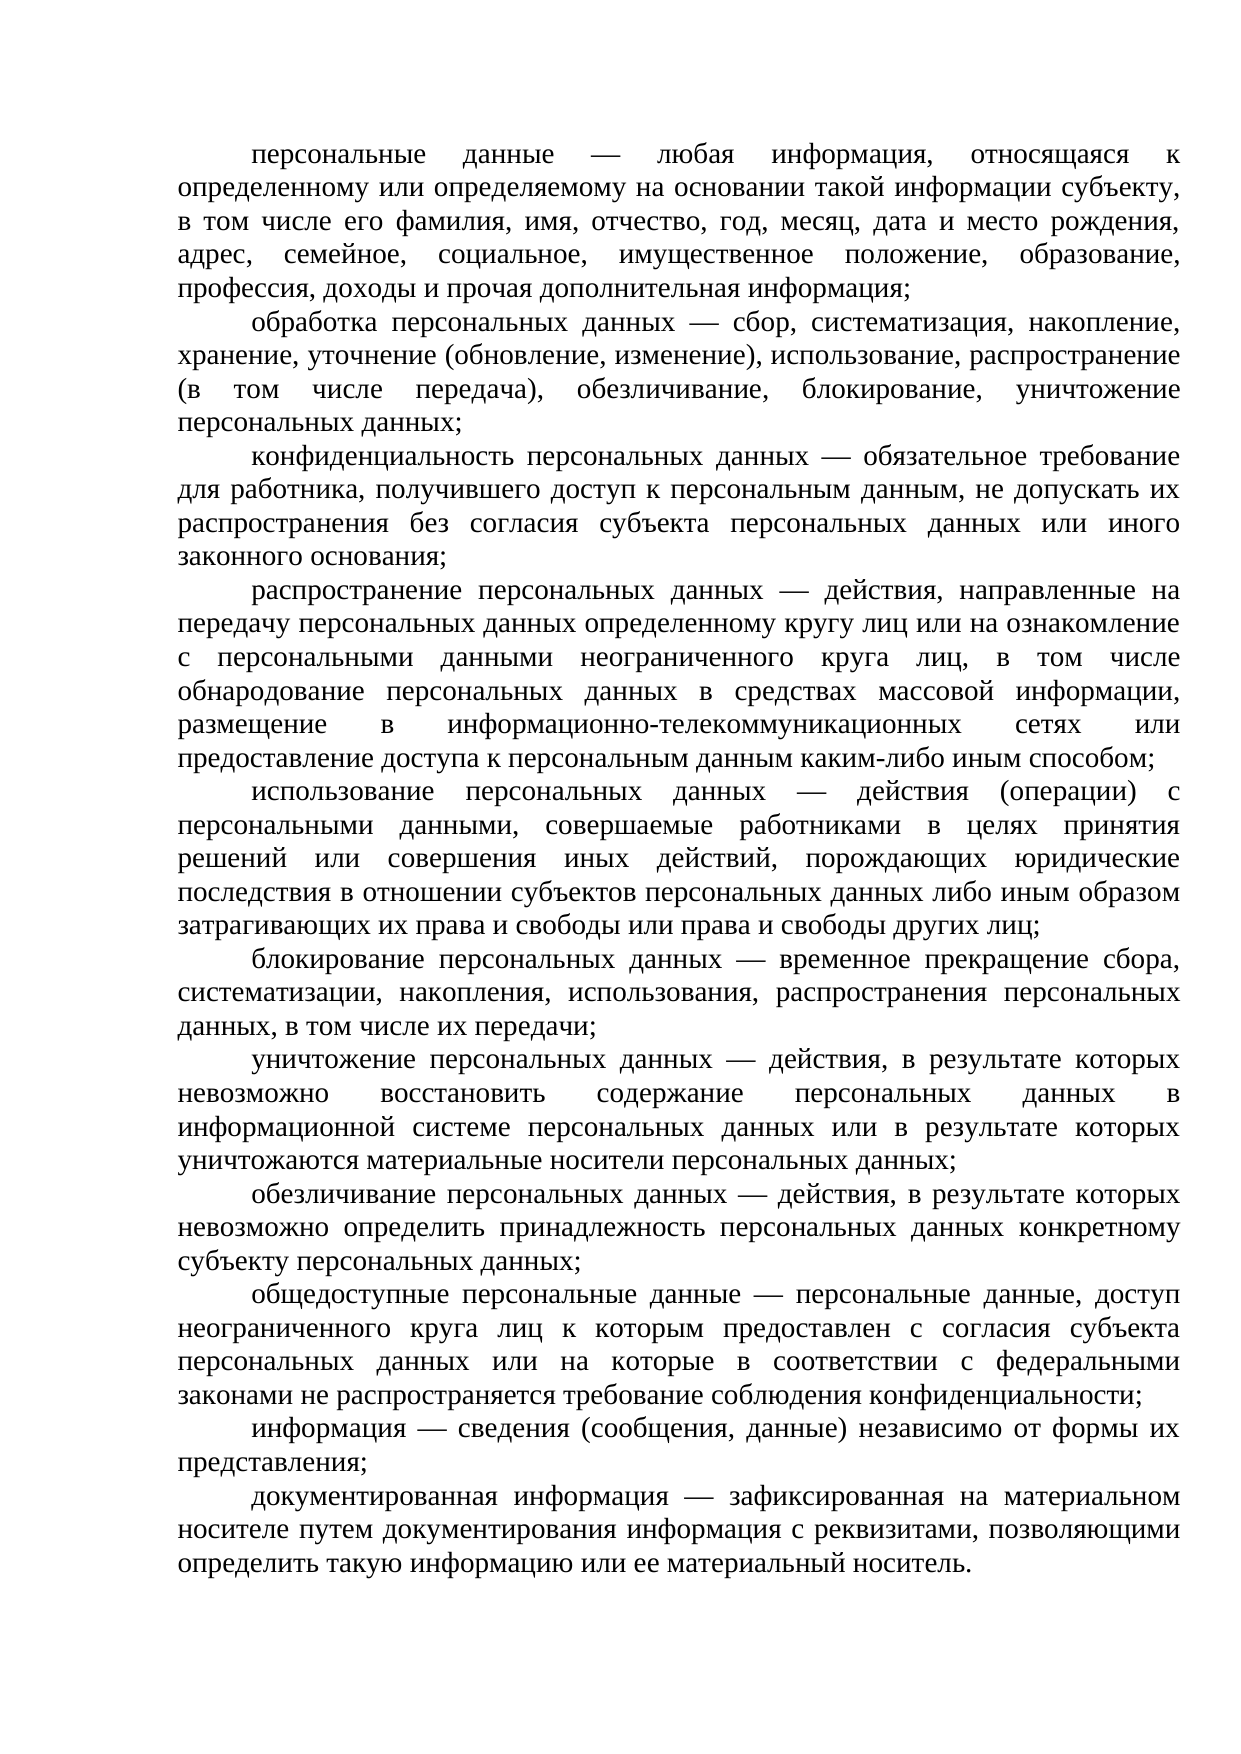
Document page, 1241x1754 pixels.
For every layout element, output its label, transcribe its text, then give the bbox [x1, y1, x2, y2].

text обработка персональных данных — сбор, систематизация, накопление, хранение, уточнение (обновление, изменение), использование, распространение (в том числе передача), обезличивание, блокирование, уничтожение персональных данных; [177, 304, 1181, 438]
text распространение персональных данных — действия, направленные на передачу персональных данных определенному кругу лиц или на ознакомление с персональными данными неограниченного круга лиц, в том числе обнародование персональных данных в средствах массовой информации, размещение в информационно-телекоммуникационных сетях или предоставление доступа к персональным данным каким-либо иным способом; [177, 572, 1181, 773]
text уничтожение персональных данных — действия, в результате которых невозможно восстановить содержание персональных данных в информационной системе персональных данных или в результате которых уничтожаются материальные носители персональных данных; [177, 1042, 1181, 1176]
text общедоступные персональные данные — персональные данные, доступ неограниченного круга лиц к которым предоставлен с согласия субъекта персональных данных или на которые в соответствии с федеральными законами не распространяется требование соблюдения конфиденциальности; [177, 1276, 1181, 1411]
text конфиденциальность персональных данных — обязательное требование для работника, получившего доступ к персональным данным, не допускать их распространения без согласия субъекта персональных данных или иного законного основания; [177, 438, 1181, 572]
text информация — сведения (сообщения, данные) независимо от формы их представления; [177, 1411, 1181, 1478]
text персональные данные — любая информация, относящаяся к определенному или определяемому на основании такой информации субъекту, в том числе его фамилия, имя, отчество, год, месяц, дата и место рождения, адрес, семейное, социальное, имущественное положение, образование, профессия, доходы и прочая дополнительная информация; [177, 136, 1181, 304]
text блокирование персональных данных — временное прекращение сбора, систематизации, накопления, использования, распространения персональных данных, в том числе их передачи; [177, 941, 1181, 1042]
text обезличивание персональных данных — действия, в результате которых невозможно определить принадлежность персональных данных конкретному субъекту персональных данных; [177, 1176, 1181, 1276]
text документированная информация — зафиксированная на материальном носителе путем документирования информация с реквизитами, позволяющими определить такую информацию или ее материальный носитель. [177, 1478, 1181, 1578]
text использование персональных данных — действия (операции) с персональными данными, совершаемые работниками в целях принятия решений или совершения иных действий, порождающих юридические последствия в отношении субъектов персональных данных либо иным образом затрагивающих их права и свободы или права и свободы других лиц; [177, 773, 1181, 941]
